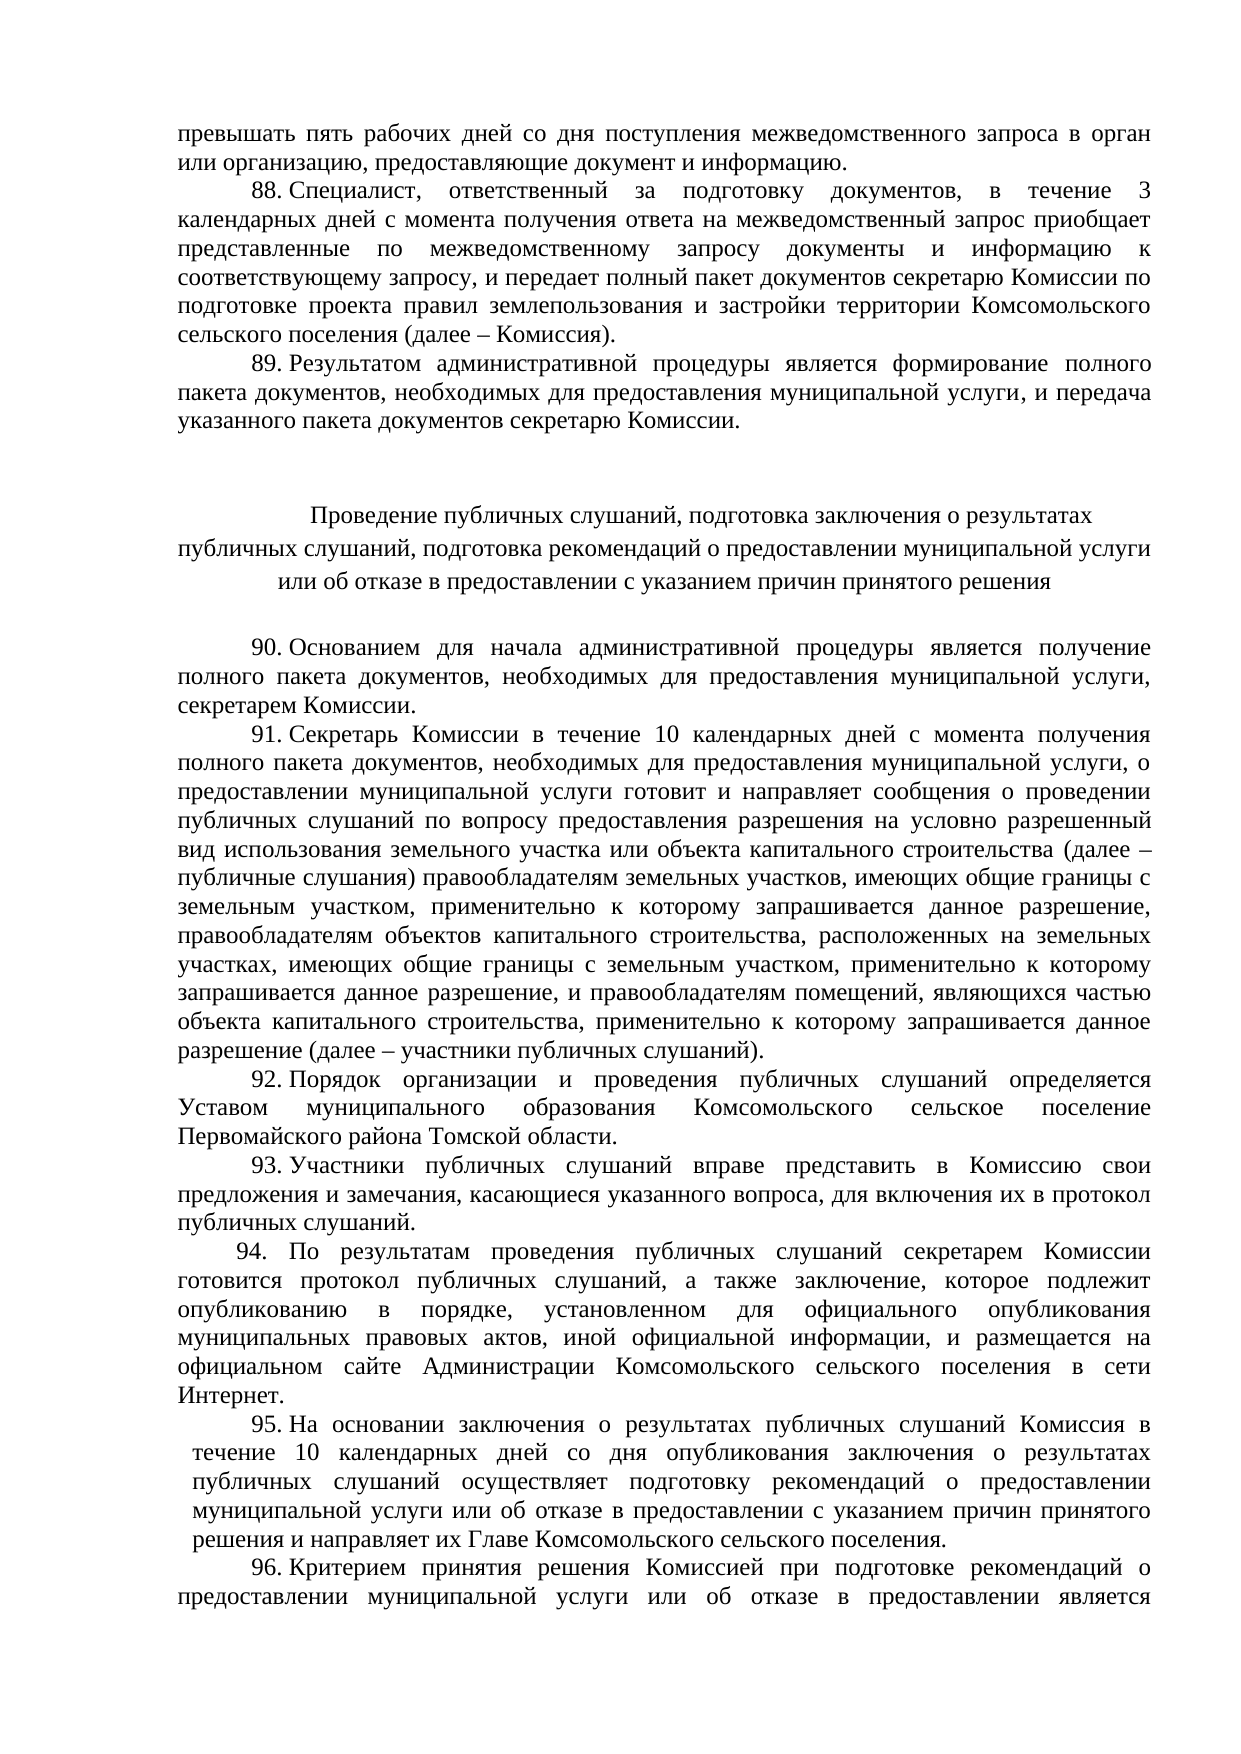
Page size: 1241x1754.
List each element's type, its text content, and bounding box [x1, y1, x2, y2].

list Основанием для начала административной процедуры является получение полного пакета документов, необходимых для предоставления муниципальной услуги, секретарем Комиссии. [177, 632, 1152, 719]
list Специалист, ответственный за подготовку документов, в течение 3 календарных дней с момента получения ответа на межведомственный запрос приобщает представленные по межведомственному запросу документы и информацию к соответствующему запросу, и передает полный пакет документов секретарю Комиссии по подготовке проекта правил землепользования и застройки территории Комсомольского сельского поселения (далее – Комиссия). [177, 176, 1152, 348]
list Результатом административной процедуры является формирование полного пакета документов, необходимых для предоставления муниципальной услуги, и передача указанного пакета документов секретарю Комиссии. [177, 348, 1152, 434]
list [177, 118, 1152, 176]
list Порядок организации и проведения публичных слушаний определяется Уставом муниципального образования Комсомольского сельское поселение Первомайского района Томской области. [177, 1064, 1152, 1150]
list По результатам проведения публичных слушаний секретарем Комиссии готовится протокол публичных слушаний, а также заключение, которое подлежит опубликованию в порядке, установленном для официального опубликования муниципальных правовых актов, иной официальной информации, и размещается на официальном сайте Администрации Комсомольского сельского поселения в сети Интернет. [177, 1236, 1152, 1409]
list Участники публичных слушаний вправе представить в Комиссию свои предложения и замечания, касающиеся указанного вопроса, для включения их в протокол публичных слушаний. [177, 1150, 1152, 1236]
list Секретарь Комиссии в течение 10 календарных дней с момента получения полного пакета документов, необходимых для предоставления муниципальной услуги, о предоставлении муниципальной услуги готовит и направляет сообщения о проведении публичных слушаний по вопросу предоставления разрешения на условно разрешенный вид использования земельного участка или объекта капитального строительства (далее – публичные слушания) правообладателям земельных участков, имеющих общие границы с земельным участком, применительно к которому запрашивается данное разрешение, правообладателям объектов капитального строительства, расположенных на земельных участках, имеющих общие границы с земельным участком, применительно к которому запрашивается данное разрешение, и правообладателям помещений, являющихся частью объекта капитального строительства, применительно к которому запрашивается данное разрешение (далее – участники публичных слушаний). [177, 719, 1152, 1064]
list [177, 1552, 1152, 1610]
list На основании заключения о результатах публичных слушаний Комиссия в течение 10 календарных дней со дня опубликования заключения о результатах публичных слушаний осуществляет подготовку рекомендаций о предоставлении муниципальной услуги или об отказе в предоставлении с указанием причин принятого решения и направляет их Главе Комсомольского сельского поселения. [192, 1409, 1152, 1552]
text Проведение публичных слушаний, подготовка заключения о результатах публичных слушаний, подготовка рекомендаций о предоставлении муниципальной услуги или об отказе в предоставлении с указанием причин принятого решения [177, 500, 1152, 595]
